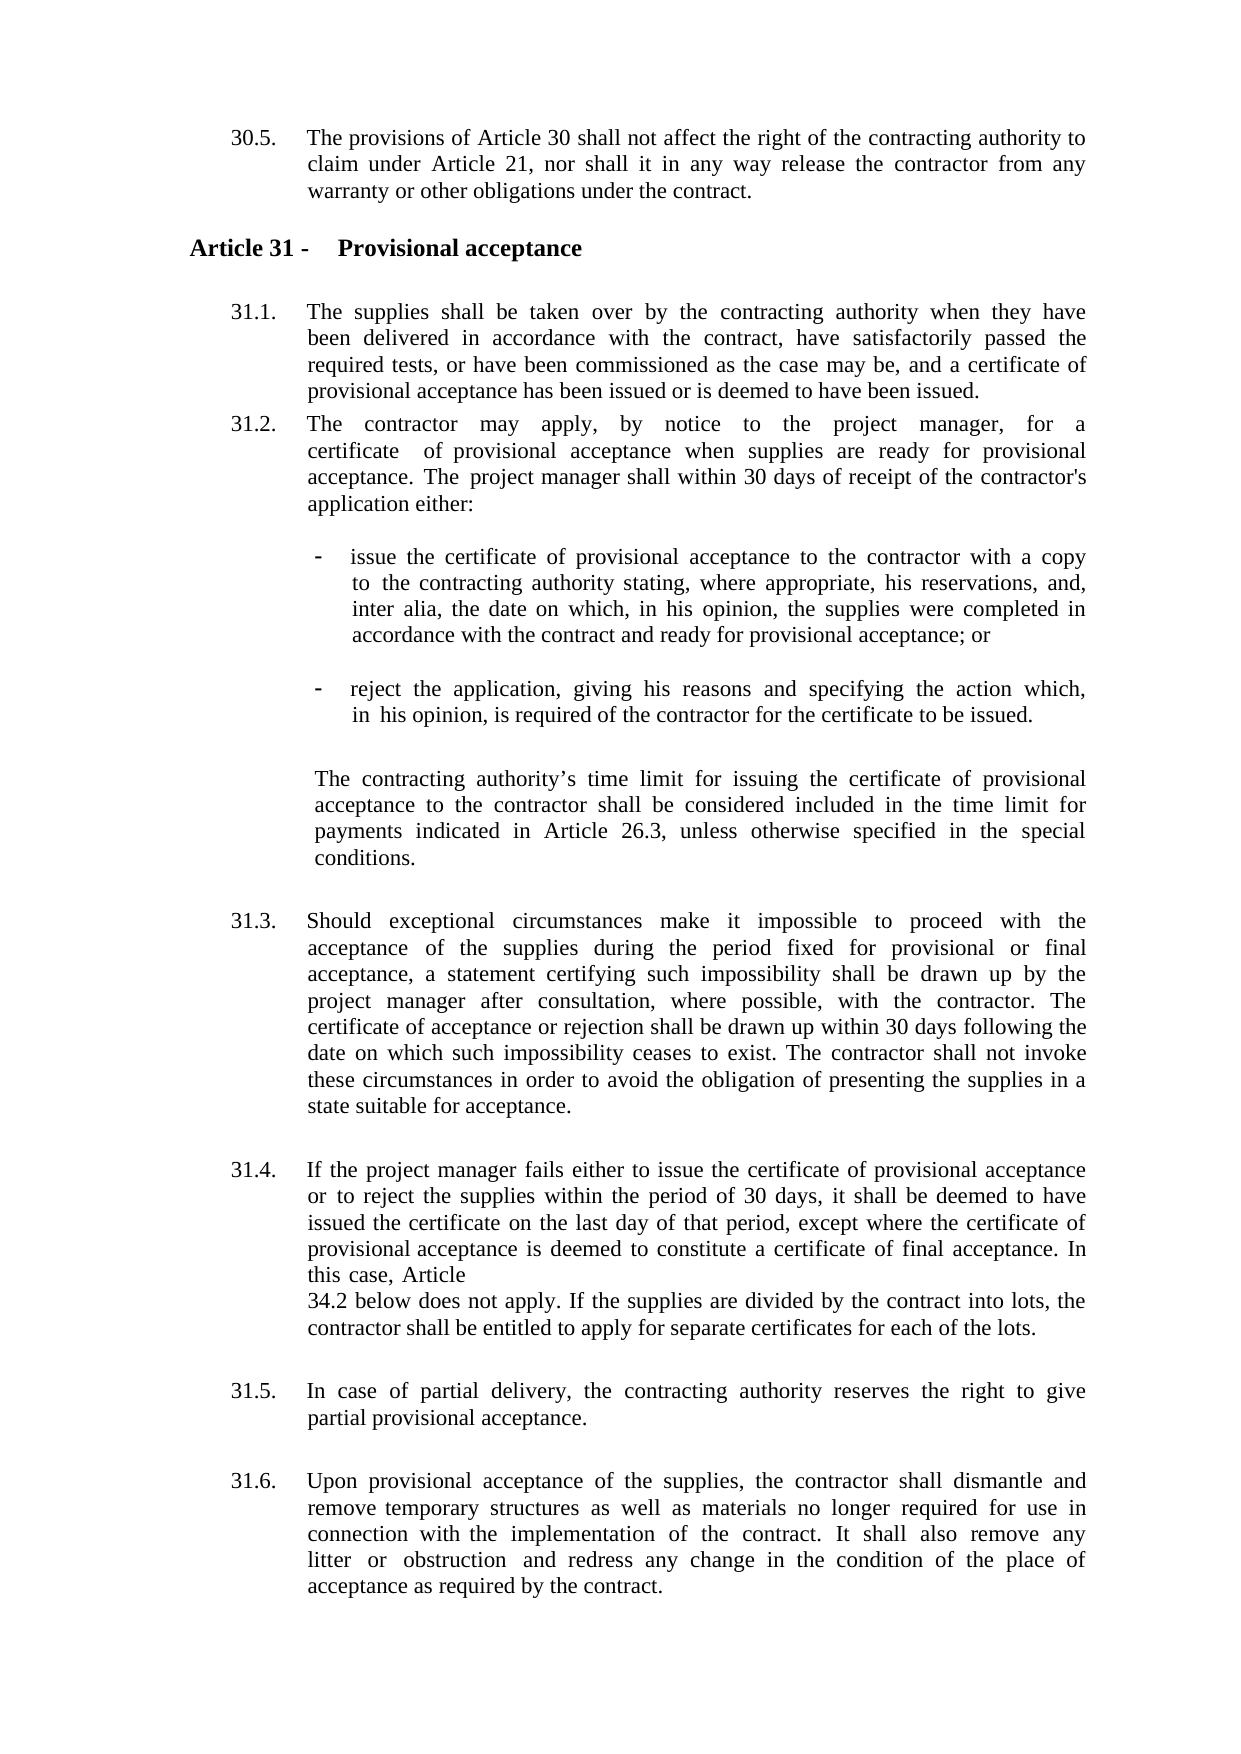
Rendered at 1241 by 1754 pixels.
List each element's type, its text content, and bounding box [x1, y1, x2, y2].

text Article 31 - Provisional acceptance [189, 233, 1094, 262]
text 31.4. If the project manager fails either to issue the certificate of provisional acceptance or to reject the supplies within the period of 30 days, it shall be deemed to have issued the certificate on the last day of that period, except where the certificate of provisional acceptance is deemed to constitute a certificate of final acceptance. In this case, Article [231, 1156, 1086, 1288]
text  issue the certificate of provisional acceptance to the contractor with a copy to the contracting authority stating, where appropriate, his reservations, and, inter alia, the date on which, in his opinion, the supplies were completed in accordance with the contract and ready for provisional acceptance; or [314, 543, 1086, 648]
text 31.2. The contractor may apply, by notice to the project manager, for a certificate of provisional acceptance when supplies are ready for provisional acceptance. The project manager shall within 30 days of receipt of the contractor's application either: [231, 411, 1086, 516]
text  reject the application, giving his reasons and specifying the action which, in his opinion, is required of the contractor for the certificate to be issued. [314, 675, 1086, 728]
text 31.3. Should exceptional circumstances make it impossible to proceed with the acceptance of the supplies during the period fixed for provisional or final acceptance, a statement certifying such impossibility shall be drawn up by the project manager after consultation, where possible, with the contractor. The certificate of acceptance or rejection shall be drawn up within 30 days following the date on which such impossibility ceases to exist. The contractor shall not invoke these circumstances in order to avoid the obligation of presenting the supplies in a state suitable for acceptance. [231, 908, 1087, 1118]
text The contracting authority’s time limit for issuing the certificate of provisional acceptance to the contractor shall be considered included in the time limit for payments indicated in Article 26.3, unless otherwise specified in the special conditions. [314, 765, 1086, 870]
text 34.2 below does not apply. If the supplies are divided by the contract into lots, the contractor shall be entitled to apply for separate certificates for each of the lots. [307, 1288, 1086, 1340]
text 31.1. The supplies shall be taken over by the contracting authority when they have been delivered in accordance with the contract, have satisfactorily passed the required tests, or have been commissioned as the case may be, and a certificate of provisional acceptance has been issued or is deemed to have been issued. [231, 299, 1086, 403]
text 31.6. Upon provisional acceptance of the supplies, the contractor shall dismantle and remove temporary structures as well as materials no longer required for use in connection with the implementation of the contract. It shall also remove any litter or obstruction and redress any change in the condition of the place of acceptance as required by the contract. [231, 1468, 1086, 1598]
text 30.5. The provisions of Article 30 shall not affect the right of the contracting authority to claim under Article 21, nor shall it in any way release the contractor from any warranty or other obligations under the contract. [231, 124, 1087, 203]
text 31.5. In case of partial delivery, the contracting authority reserves the right to give partial provisional acceptance. [231, 1378, 1086, 1431]
